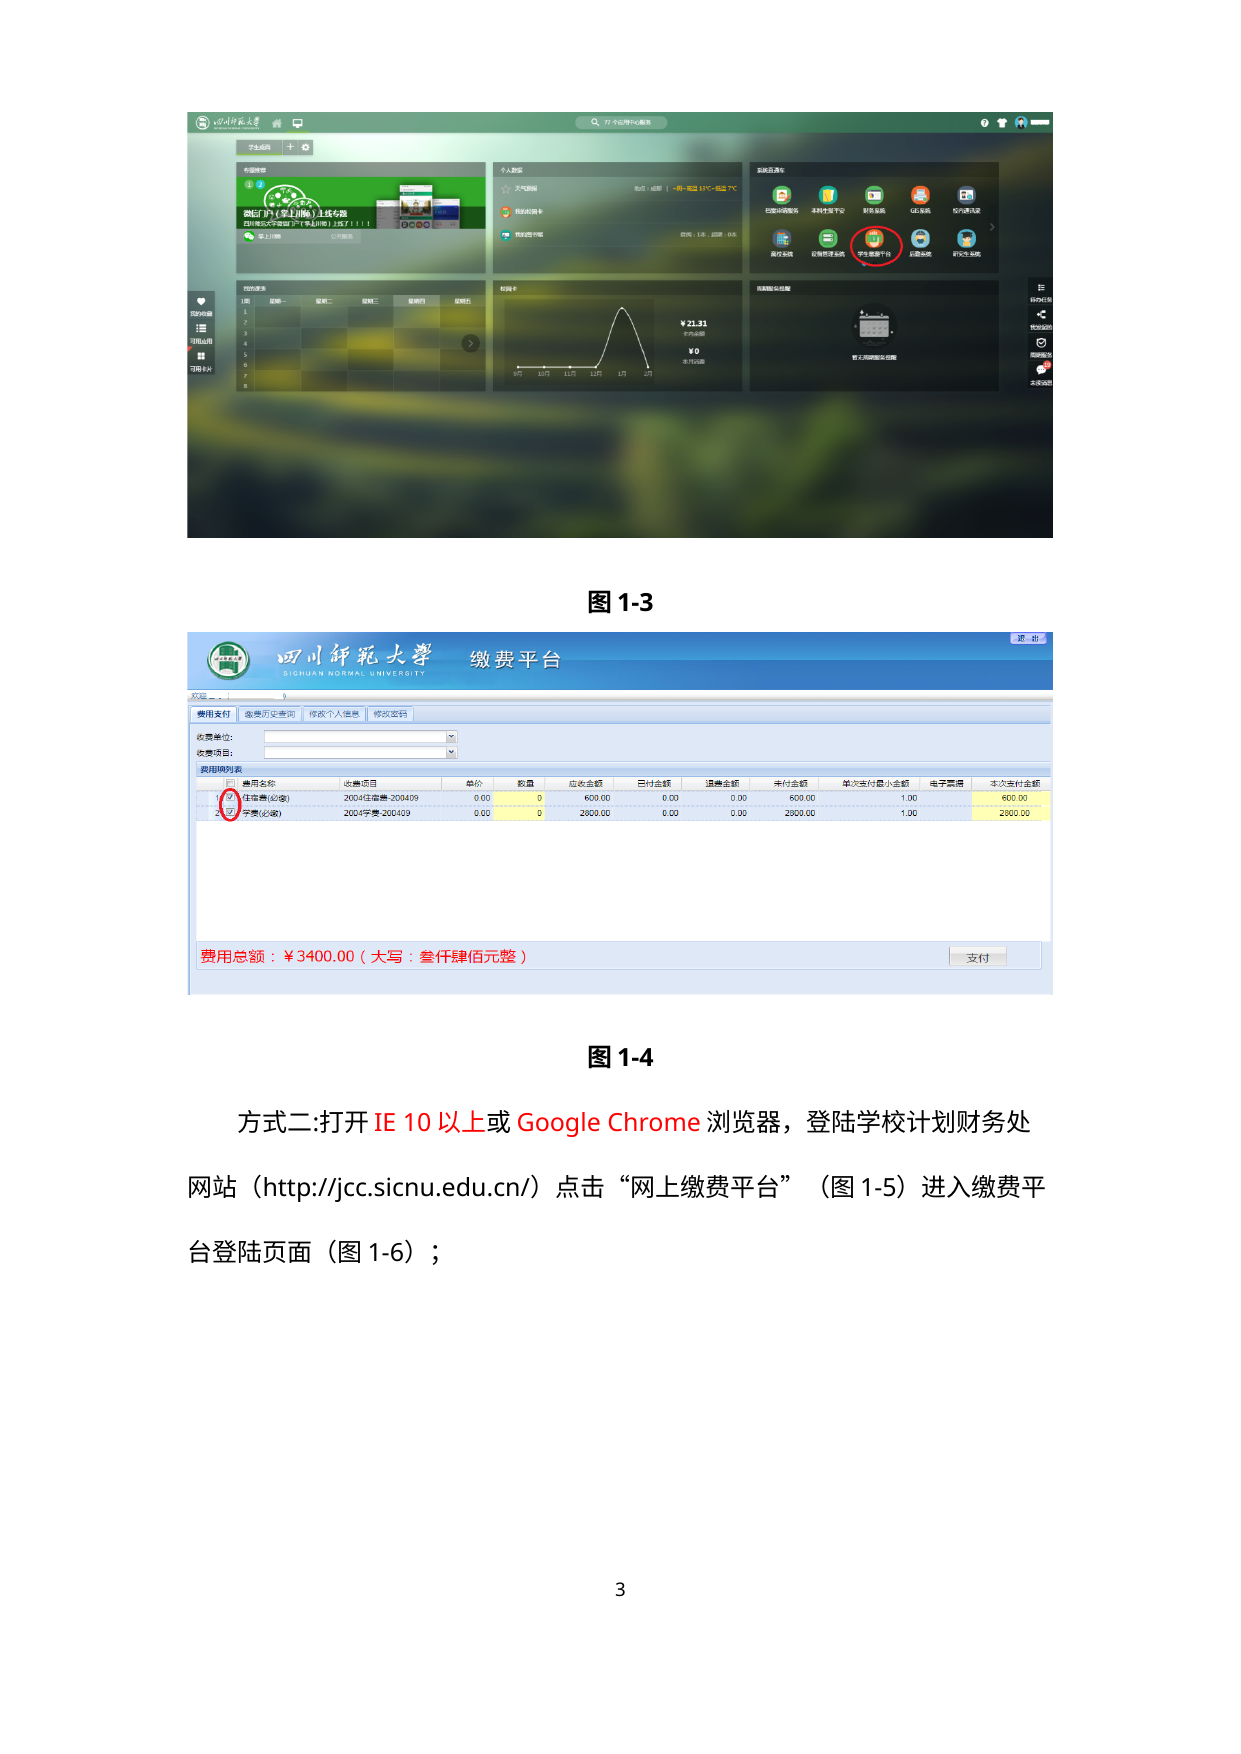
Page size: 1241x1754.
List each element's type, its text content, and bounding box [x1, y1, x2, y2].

picture [187, 632, 1053, 995]
picture [187, 112, 1053, 538]
text 图1-4 [187, 1023, 1053, 1088]
text 方式二:打开IE 10以上或Google Chrome浏览器，登陆学校计划财务处网站（http://jcc.sicnu.edu.cn/）点击“网上缴费平台”（图1-5）进入缴费平台登陆页面（图1-6）； [187, 1088, 1053, 1283]
text 图1-3 [187, 568, 1053, 632]
